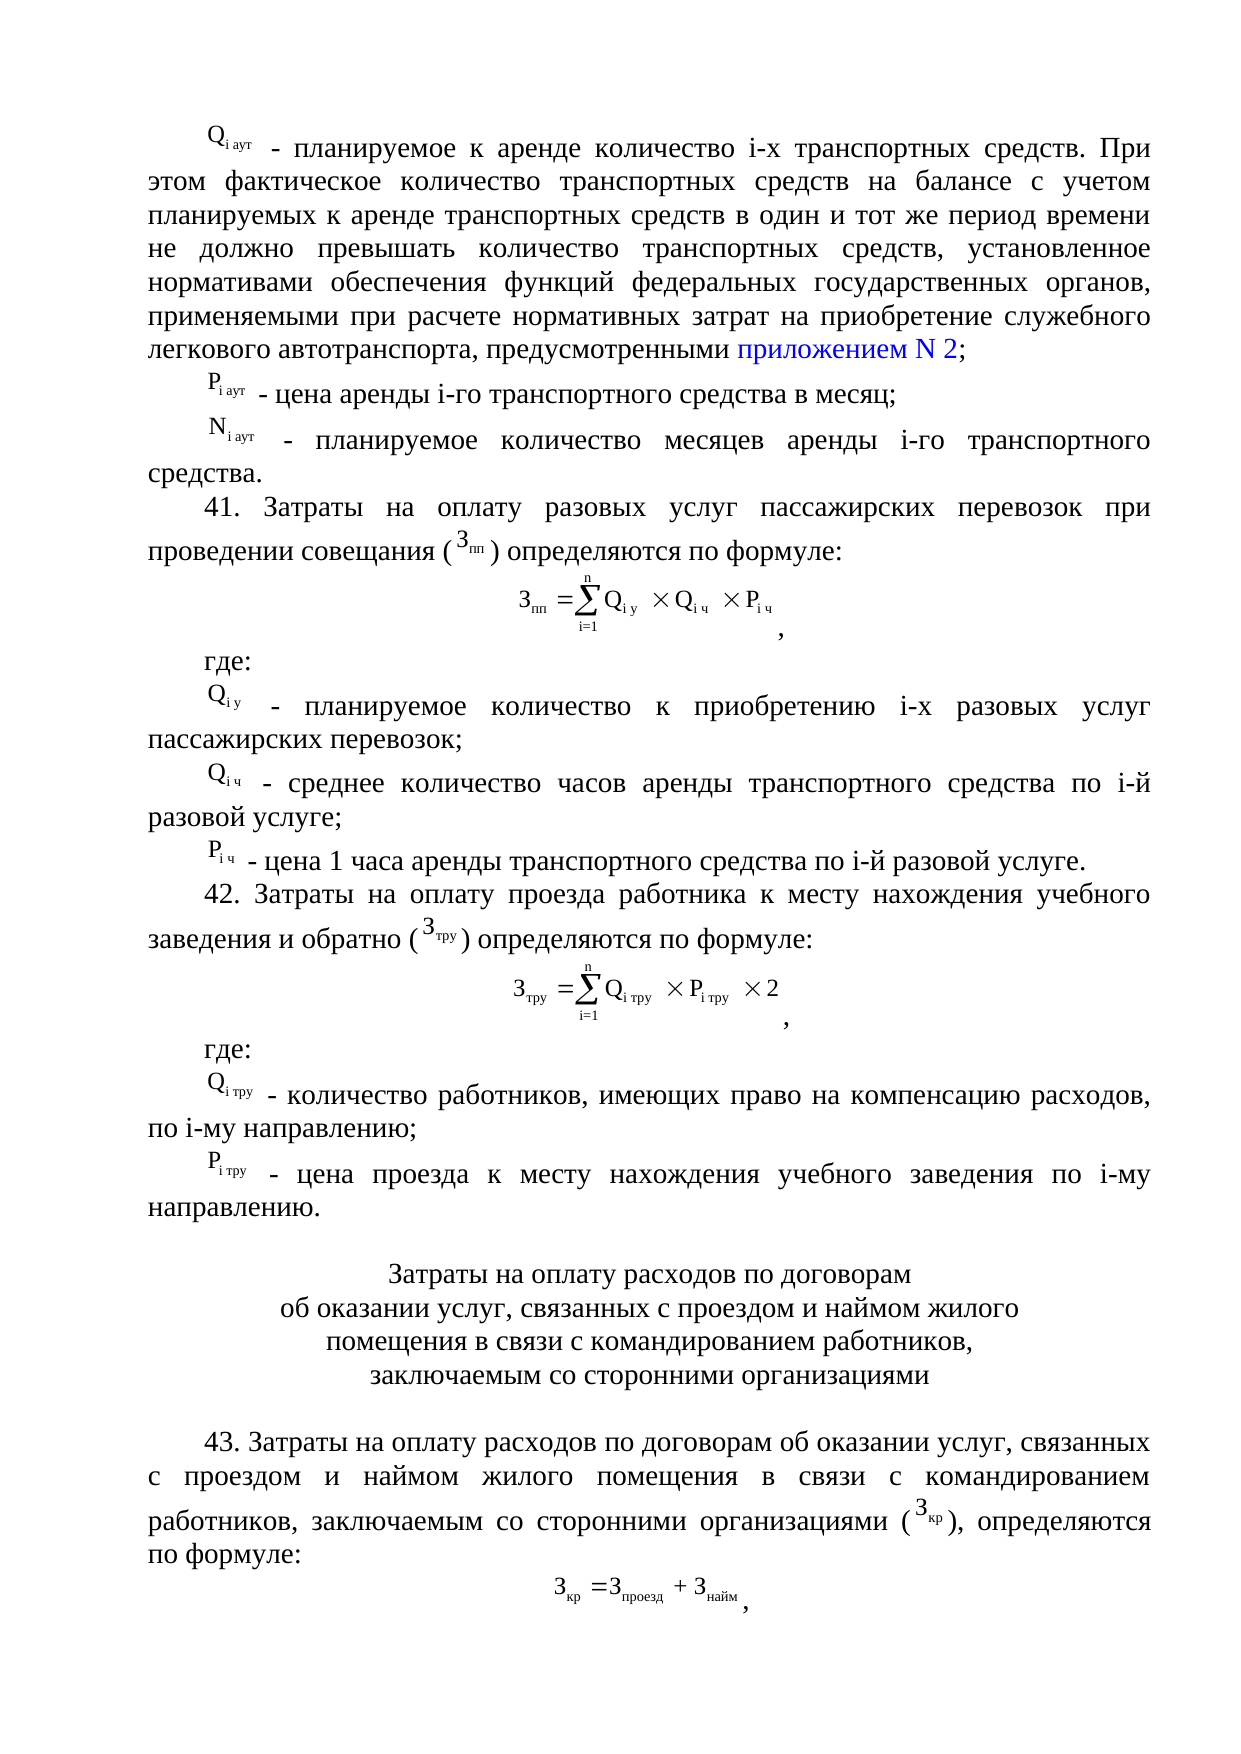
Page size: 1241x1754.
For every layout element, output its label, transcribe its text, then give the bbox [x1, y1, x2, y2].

text где: [148, 1032, 1152, 1065]
text - среднее количество часов аренды транспортного средства по i-й разовой услуге; [148, 755, 1152, 832]
text 43. Затраты на оплату расходов по договорам об оказании услуг, связанных с проездом и наймом жилого помещения в связи с командированием работников, заключаемым со сторонними организациями (), определяются по формуле: [148, 1424, 1152, 1570]
text , [148, 1570, 1152, 1615]
text - планируемое к аренде количество i-х транспортных средств. При этом фактическое количество транспортных средств на балансе с учетом планируемых к аренде транспортных средств в один и тот же период времени не должно превышать количество транспортных средств, установленное нормативами обеспечения функций федеральных государственных органов, применяемыми при расчете нормативных затрат на приобретение служебного легкового автотранспорта, предусмотренными приложением N 2; [148, 118, 1152, 365]
text - количество работников, имеющих право на компенсацию расходов, по i-му направлению; [148, 1065, 1152, 1144]
text заключаемым со сторонними организациями [148, 1357, 1152, 1391]
text Затраты на оплату расходов по договорам [148, 1256, 1152, 1290]
text - планируемое количество месяцев аренды i-го транспортного средства. [148, 410, 1152, 489]
text где: [148, 643, 1152, 676]
text 41. Затраты на оплату разовых услуг пассажирских перевозок при проведении совещания () определяются по формуле: [148, 489, 1152, 566]
text , [148, 566, 1152, 643]
text , [148, 955, 1152, 1032]
text помещения в связи с командированием работников, [148, 1323, 1152, 1357]
text - цена 1 часа аренды транспортного средства по i-й разовой услуге. [148, 832, 1152, 876]
text - планируемое количество к приобретению i-х разовых услуг пассажирских перевозок; [148, 676, 1152, 755]
text 42. Затраты на оплату проезда работника к месту нахождения учебного заведения и обратно () определяются по формуле: [148, 876, 1152, 955]
text - цена аренды i-го транспортного средства в месяц; [148, 365, 1152, 410]
text об оказании услуг, связанных с проездом и наймом жилого [148, 1290, 1152, 1323]
text - цена проезда к месту нахождения учебного заведения по i-му направлению. [148, 1144, 1152, 1223]
